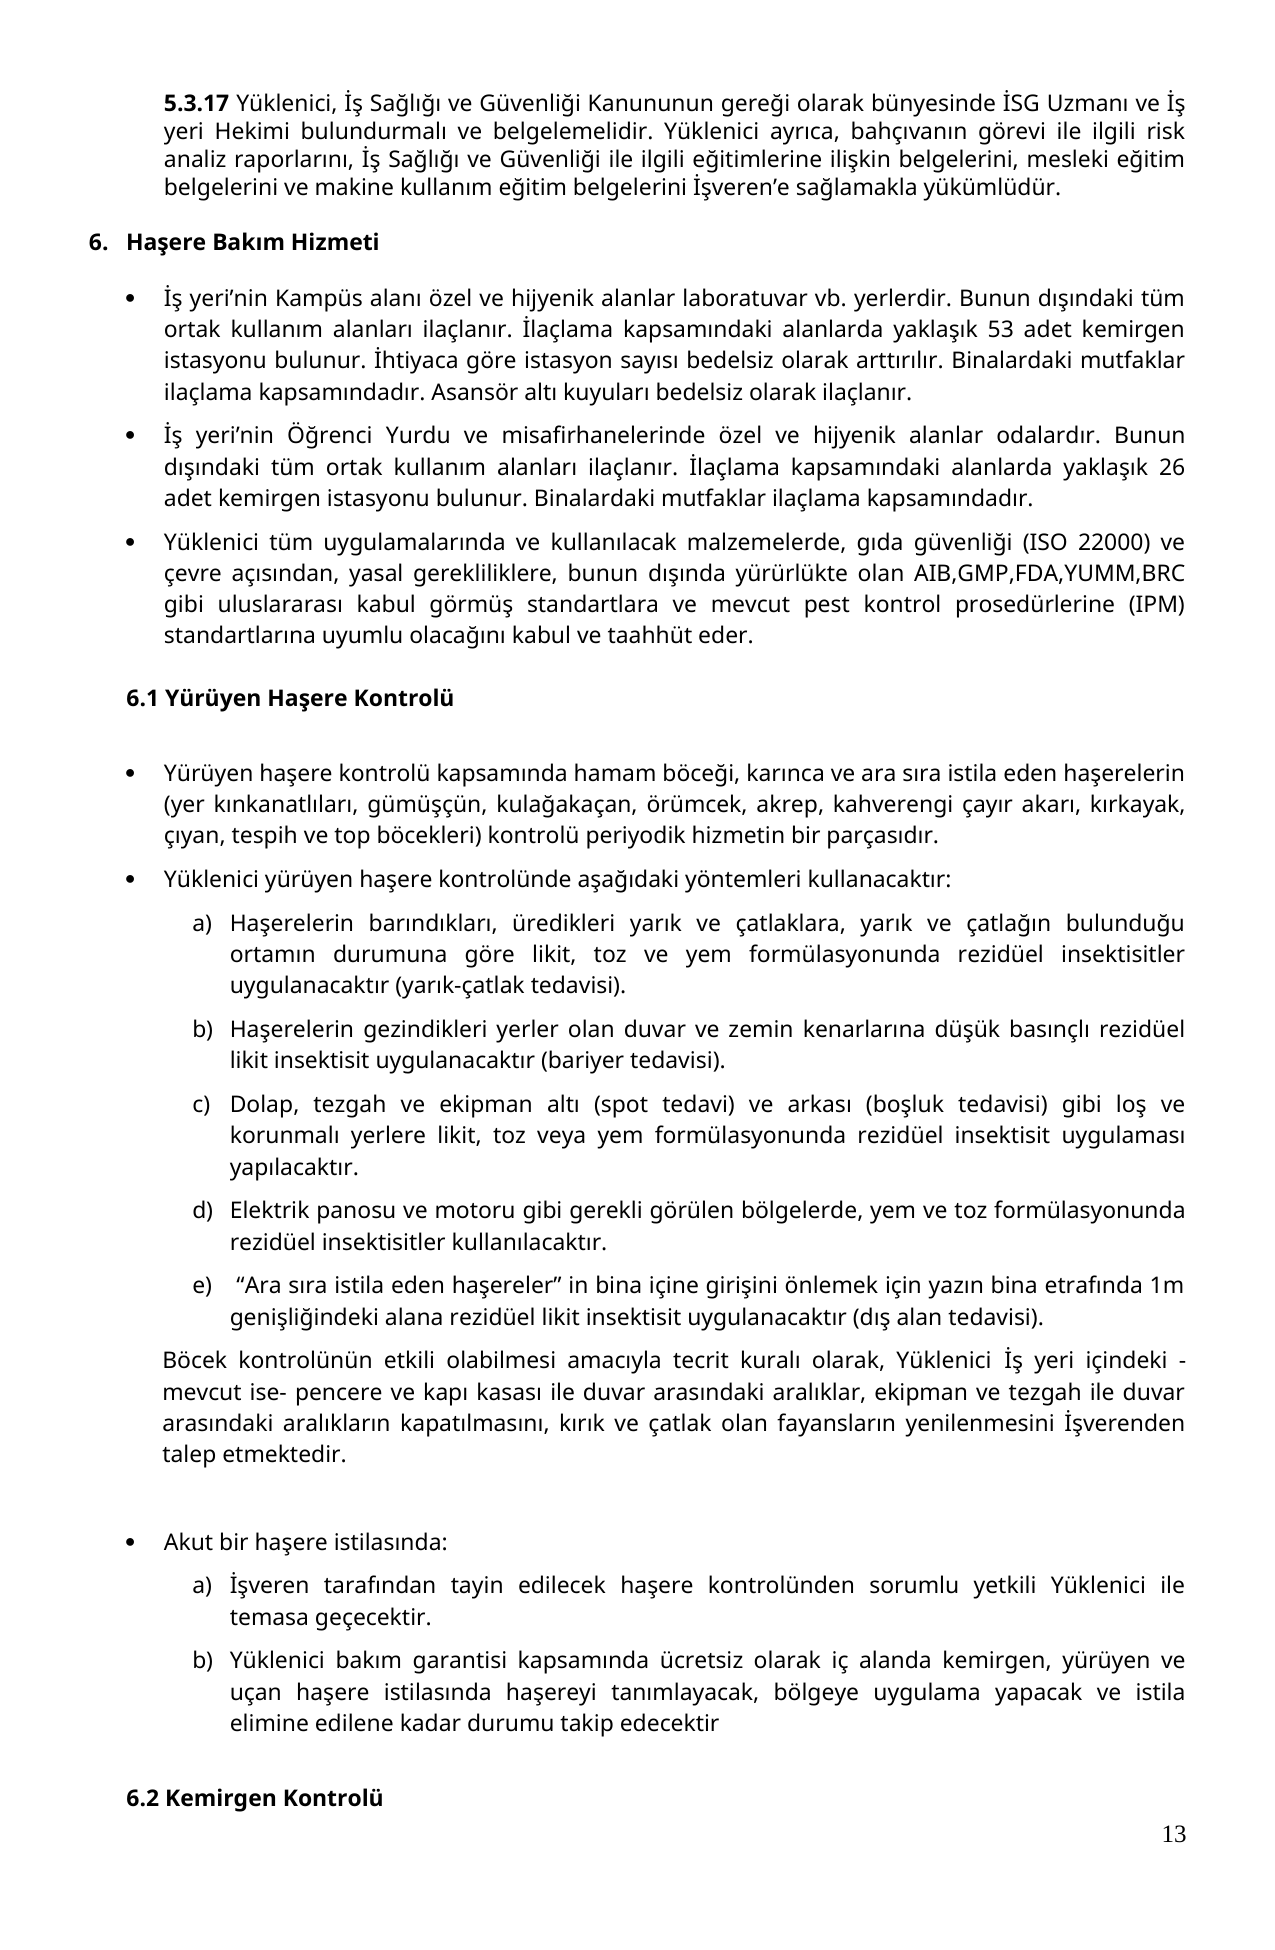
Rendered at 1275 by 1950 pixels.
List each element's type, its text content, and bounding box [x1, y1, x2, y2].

list Akut bir haşere istilasında: [126, 1526, 1186, 1557]
list Haşerelerin gezindikleri yerler olan duvar ve zemin kenarlarına düşük basınçlı rezidüel likit insektisit uygulanacaktır (bariyer tedavisi). [192, 1013, 1186, 1076]
text 6.2 Kemirgen Kontrolü [89, 1782, 1186, 1813]
list Elektrik panosu ve motoru gibi gerekli görülen bölgelerde, yem ve toz formülasyonunda rezidüel insektisitler kullanılacaktır. [192, 1194, 1186, 1257]
text 6.1 Yürüyen Haşere Kontrolü [89, 682, 1186, 713]
text Böcek kontrolünün etkili olabilmesi amacıyla tecrit kuralı olarak, Yüklenici İş yeri içindeki -mevcut ise- pencere ve kapı kasası ile duvar arasındaki aralıklar, ekipman ve tezgah ile duvar arasındaki aralıkların kapatılmasını, kırık ve çatlak olan fayansların yenilenmesini İşverenden talep etmektedir. [162, 1344, 1186, 1469]
list İşveren tarafından tayin edilecek haşere kontrolünden sorumlu yetkili Yüklenici ile temasa geçecektir. [192, 1569, 1186, 1632]
list Yüklenici bakım garantisi kapsamında ücretsiz olarak iç alanda kemirgen, yürüyen ve uçan haşere istilasında haşereyi tanımlayacak, bölgeye uygulama yapacak ve istila elimine edilene kadar durumu takip edecektir [192, 1644, 1186, 1738]
list Yüklenici tüm uygulamalarında ve kullanılacak malzemelerde, gıda güvenliği (ISO 22000) ve çevre açısından, yasal gerekliliklere, bunun dışında yürürlükte olan AIB,GMP,FDA,YUMM,BRC gibi uluslararası kabul görmüş standartlara ve mevcut pest kontrol prosedürlerine (IPM) standartlarına uyumlu olacağını kabul ve taahhüt eder. [126, 526, 1186, 651]
list “Ara sıra istila eden haşereler” in bina içine girişini önlemek için yazın bina etrafında 1m genişliğindeki alana rezidüel likit insektisit uygulanacaktır (dış alan tedavisi). [192, 1269, 1186, 1332]
subtitle Haşere Bakım Hizmeti [89, 226, 1186, 257]
list Yüklenici yürüyen haşere kontrolünde aşağıdaki yöntemleri kullanacaktır: [126, 863, 1186, 894]
list İş yeri’nin Öğrenci Yurdu ve misafirhanelerinde özel ve hijyenik alanlar odalardır. Bunun dışındaki tüm ortak kullanım alanları ilaçlanır. İlaçlama kapsamındaki alanlarda yaklaşık 26 adet kemirgen istasyonu bulunur. Binalardaki mutfaklar ilaçlama kapsamındadır. [126, 419, 1186, 513]
list İş yeri’nin Kampüs alanı özel ve hijyenik alanlar laboratuvar vb. yerlerdir. Bunun dışındaki tüm ortak kullanım alanları ilaçlanır. İlaçlama kapsamındaki alanlarda yaklaşık 53 adet kemirgen istasyonu bulunur. İhtiyaca göre istasyon sayısı bedelsiz olarak arttırılır. Binalardaki mutfaklar ilaçlama kapsamındadır. Asansör altı kuyuları bedelsiz olarak ilaçlanır. [126, 282, 1186, 407]
list Haşerelerin barındıkları, üredikleri yarık ve çatlaklara, yarık ve çatlağın bulunduğu ortamın durumuna göre likit, toz ve yem formülasyonunda rezidüel insektisitler uygulanacaktır (yarık-çatlak tedavisi). [192, 907, 1186, 1001]
list Yürüyen haşere kontrolü kapsamında hamam böceği, karınca ve ara sıra istila eden haşerelerin (yer kınkanatlıları, gümüşçün, kulağakaçan, örümcek, akrep, kahverengi çayır akarı, kırkayak, çıyan, tespih ve top böcekleri) kontrolü periyodik hizmetin bir parçasıdır. [126, 757, 1186, 851]
list Dolap, tezgah ve ekipman altı (spot tedavi) ve arkası (boşluk tedavisi) gibi loş ve korunmalı yerlere likit, toz veya yem formülasyonunda rezidüel insektisit uygulaması yapılacaktır. [192, 1088, 1186, 1182]
text 5.3.17 Yüklenici, İş Sağlığı ve Güvenliği Kanununun gereği olarak bünyesinde İSG Uzmanı ve İş yeri Hekimi bulundurmalı ve belgelemelidir. Yüklenici ayrıca, bahçıvanın görevi ile ilgili risk analiz raporlarını, İş Sağlığı ve Güvenliği ile ilgili eğitimlerine ilişkin belgelerini, mesleki eğitim belgelerini ve makine kullanım eğitim belgelerini İşveren’e sağlamakla yükümlüdür. [164, 89, 1186, 201]
